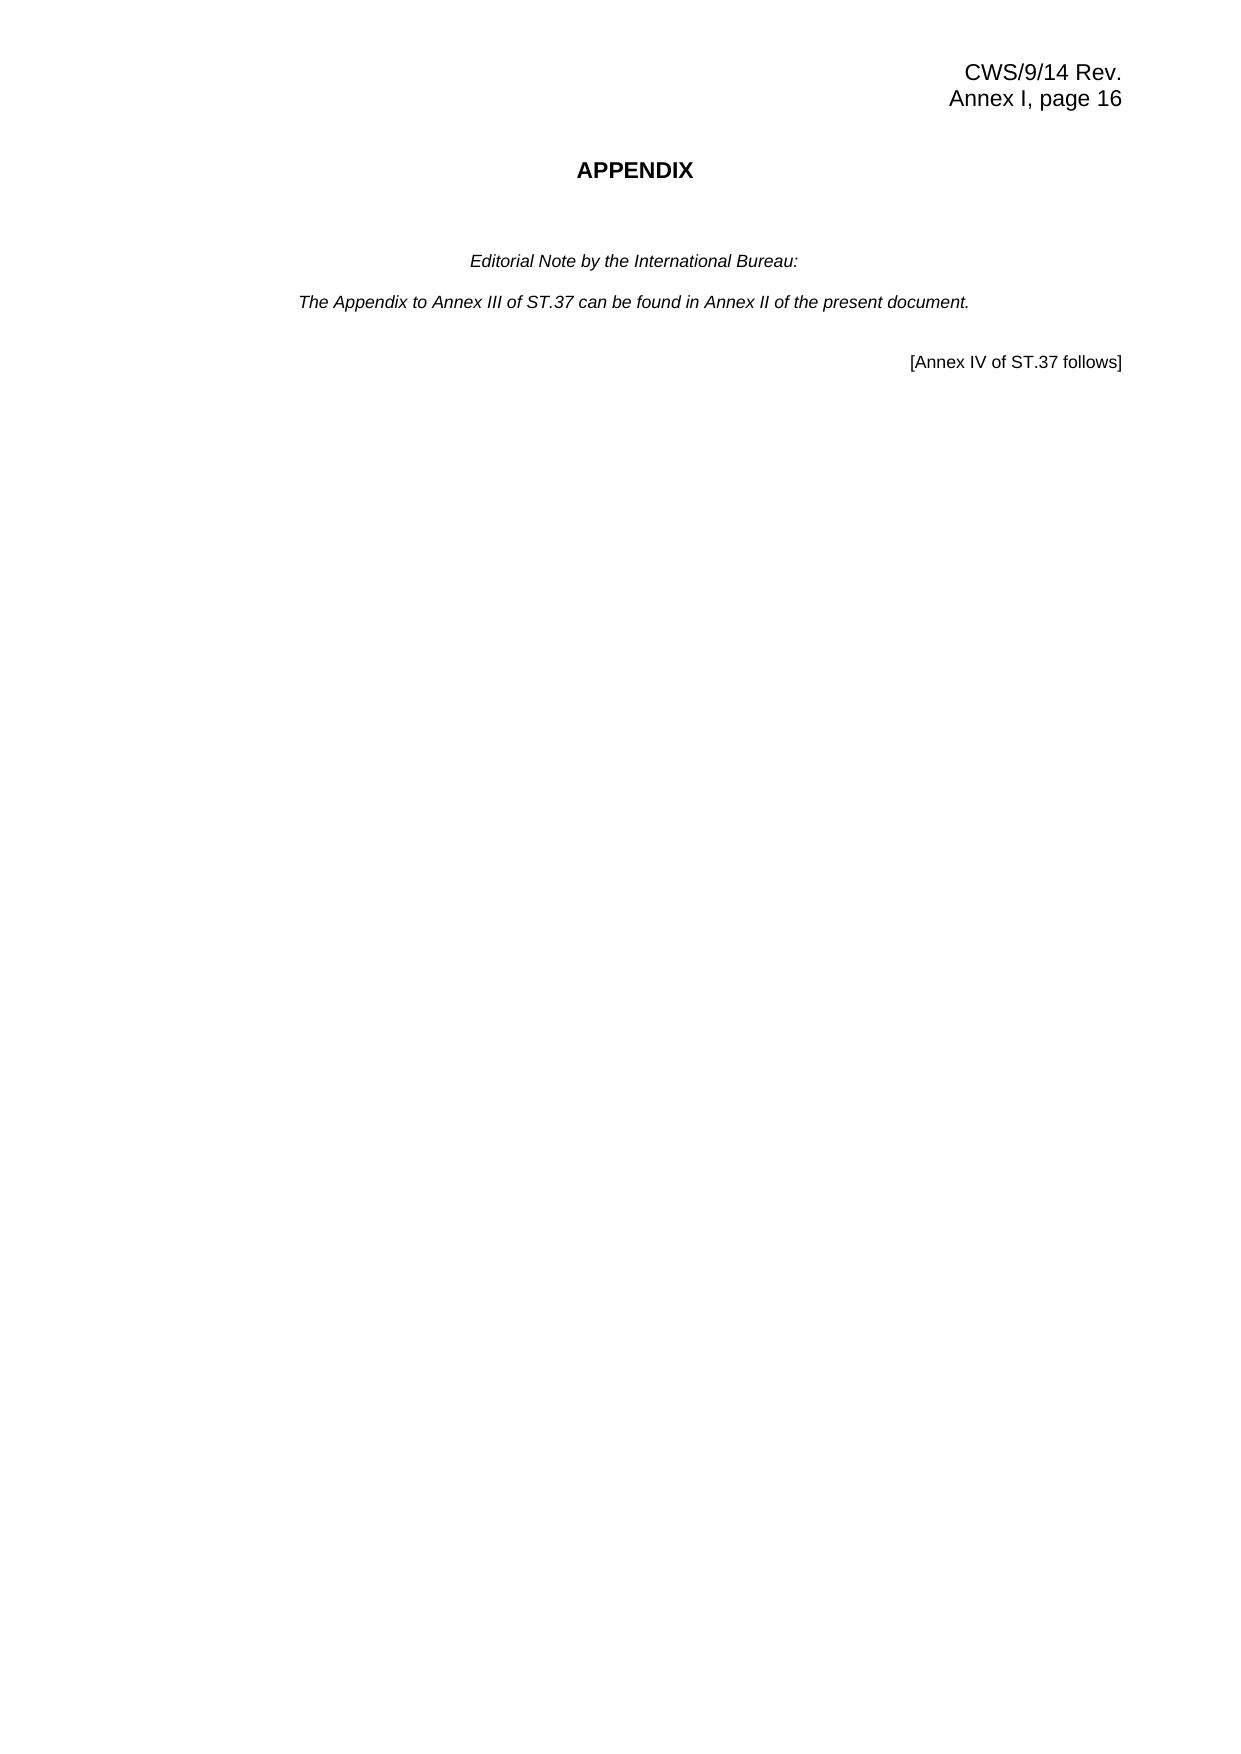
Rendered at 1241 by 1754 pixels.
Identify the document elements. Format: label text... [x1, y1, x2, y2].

text The Appendix to Annex III of ST.37 can be found in Annex II of the present document. [148, 292, 1122, 312]
subtitle Appendix [148, 157, 1122, 183]
text Editorial Note by the International Bureau: [148, 251, 1122, 271]
text [Annex IV of ST.37 follows] [148, 352, 1122, 373]
